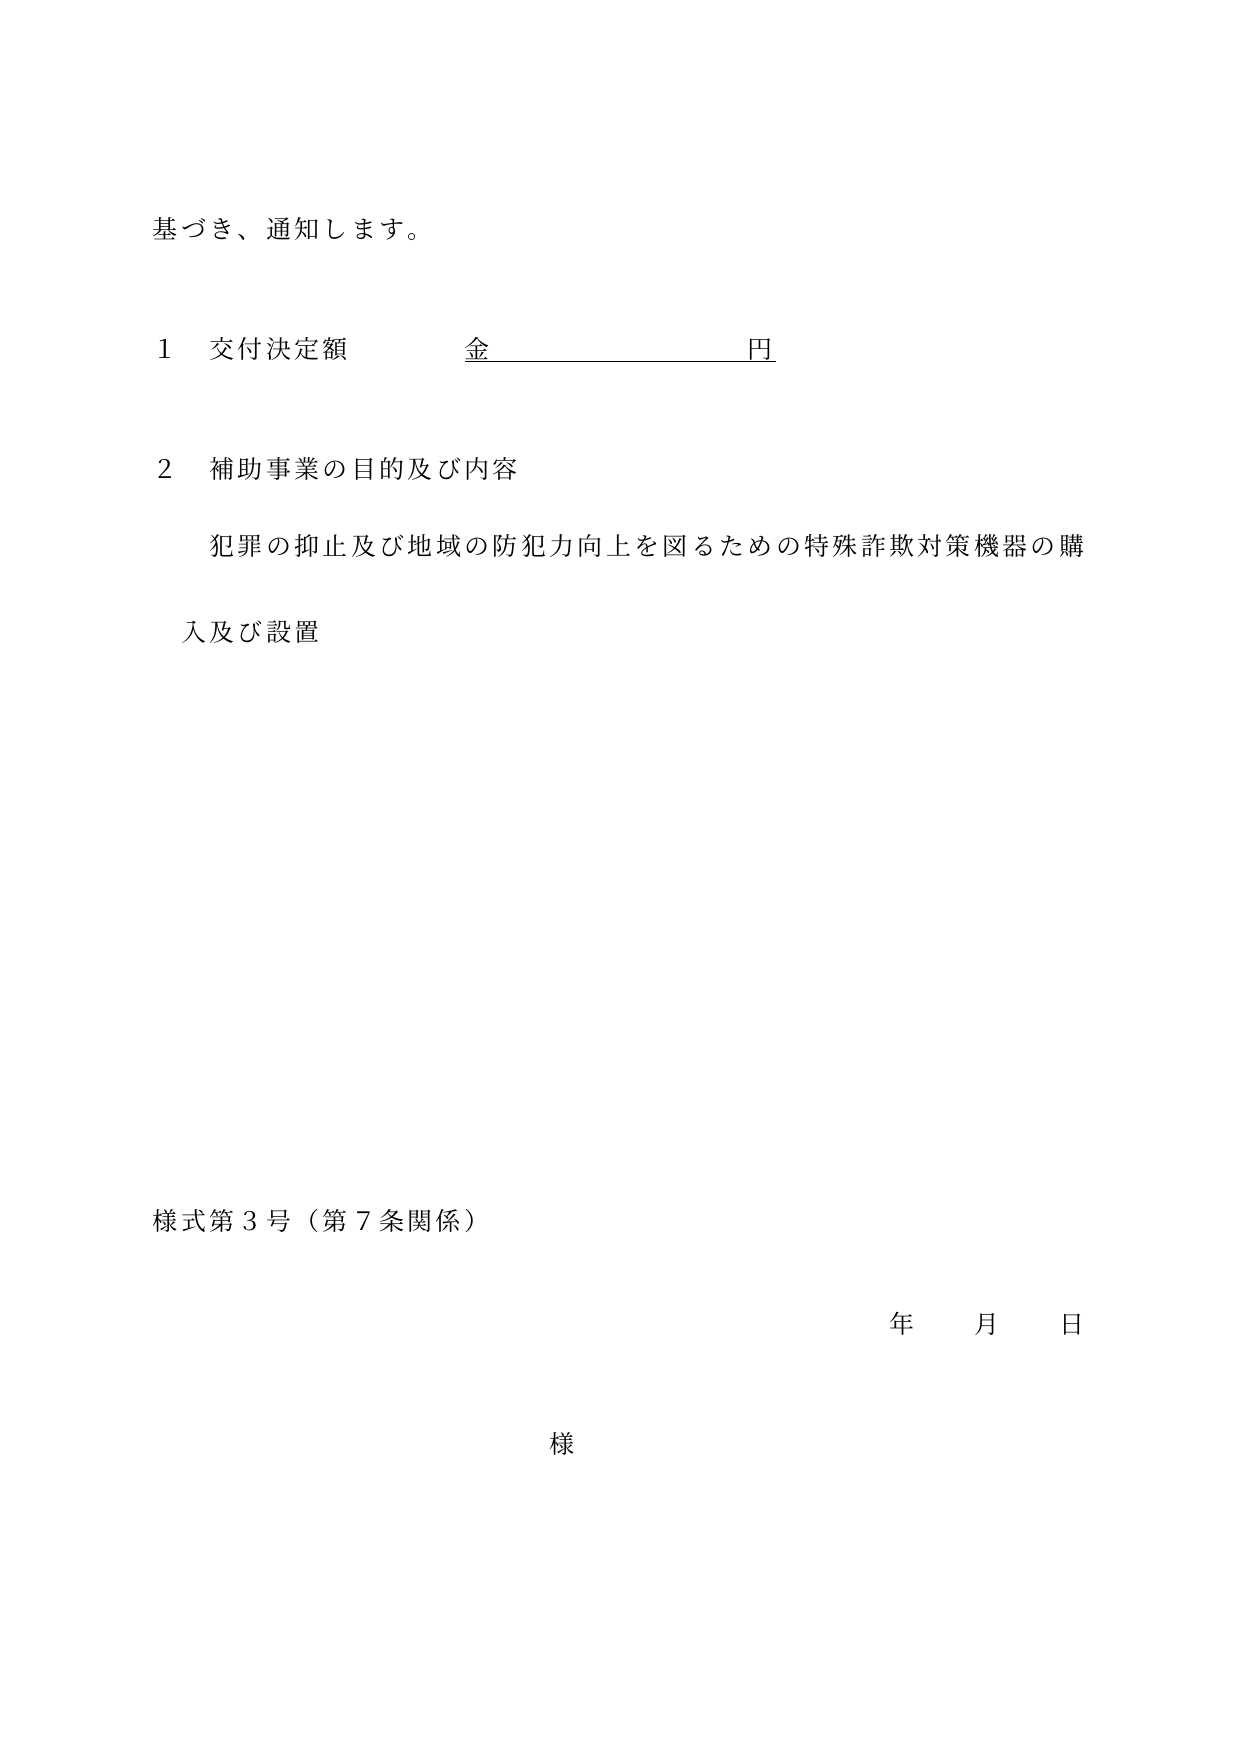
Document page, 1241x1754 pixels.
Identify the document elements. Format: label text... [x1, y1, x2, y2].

text ２ 補助事業の目的及び内容 [153, 433, 1088, 502]
text １ 交付決定額 金 円 [153, 313, 1088, 382]
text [153, 194, 1088, 262]
text 様 [178, 1408, 1088, 1477]
text 年 月 日 [153, 1288, 1088, 1357]
text 様式第３号（第７条関係） [153, 1186, 1088, 1254]
text 犯罪の抑止及び地域の防犯力向上を図るための特殊詐欺対策機器の購入及び設置 [178, 511, 1088, 664]
